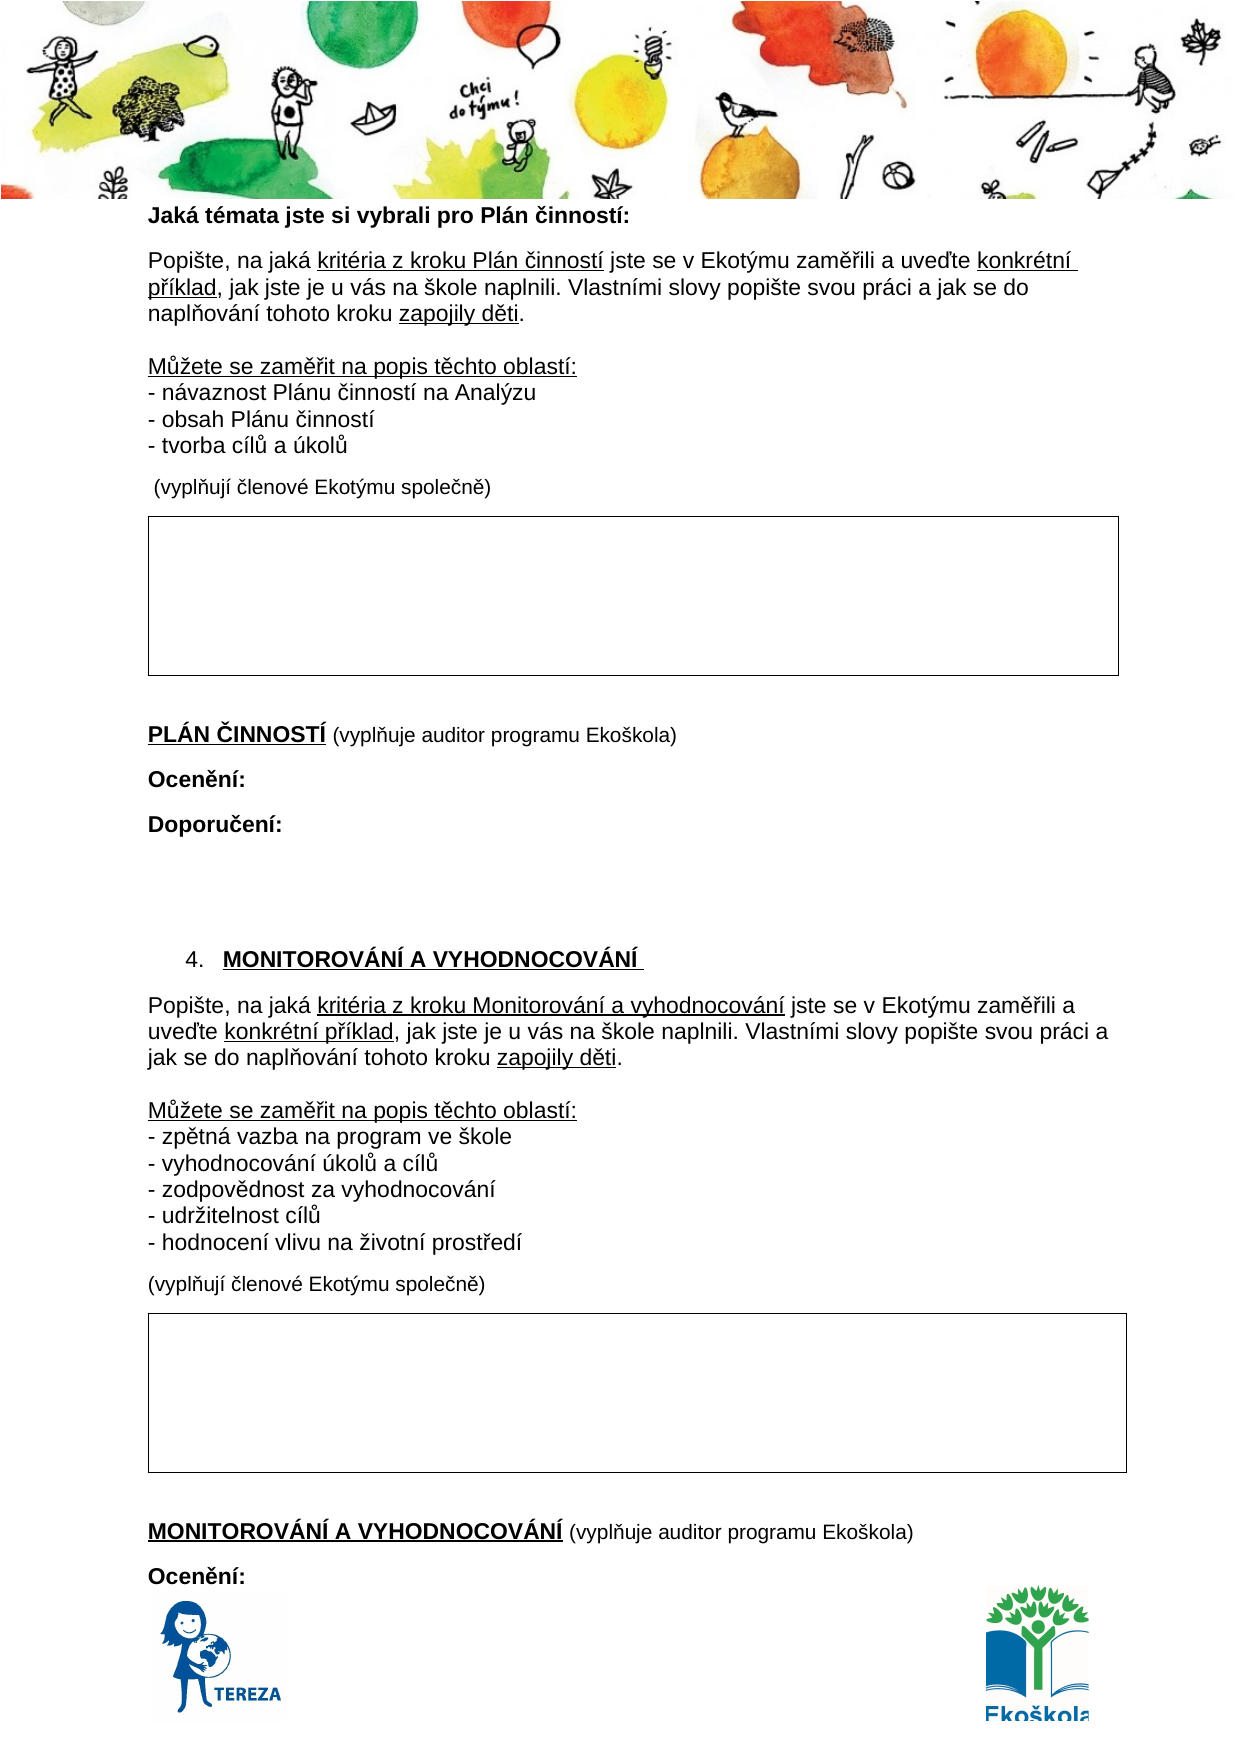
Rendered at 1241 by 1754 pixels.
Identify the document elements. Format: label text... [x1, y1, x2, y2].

text PLÁN ČINNOSTÍ (vyplňuje auditor programu Ekoškola) [148, 721, 1122, 747]
text Jaká témata jste si vybrali pro Plán činností: [148, 199, 1122, 229]
text Ocenění: [148, 766, 1122, 792]
text Popište, na jaká kritéria z kroku Plán činností jste se v Ekotýmu zaměřili a uveďte konkrétní příklad, jak jste je u vás na škole naplnili. Vlastními slovy popište svou práci a jak se do naplňování tohoto kroku zapojily děti. Můžete se zaměřit na popis těchto oblastí: - návaznost Plánu činností na Analýzu - obsah Plánu činností - tvorba cílů a úkolů [148, 247, 1122, 458]
table_header [149, 517, 1118, 675]
picture [0, 1, 1236, 199]
text Popište, na jaká kritéria z kroku Monitorování a vyhodnocování jste se v Ekotýmu zaměřili a uveďte konkrétní příklad, jak jste je u vás na škole naplnili. Vlastními slovy popište svou práci a jak se do naplňování tohoto kroku zapojily děti. Můžete se zaměřit na popis těchto oblastí: - zpětná vazba na program ve škole - vyhodnocování úkolů a cílů - zodpovědnost za vyhodnocování - udržitelnost cílů - hodnocení vlivu na životní prostředí [148, 992, 1122, 1255]
table_header [149, 1314, 1126, 1472]
picture [985, 1585, 1089, 1720]
picture [151, 1591, 286, 1723]
list MONITOROVÁNÍ A VYHODNOCOVÁNÍ [185, 946, 1122, 973]
text Doporučení: [148, 811, 1122, 837]
text Ocenění: [148, 1563, 1122, 1589]
text (vyplňují členové Ekotýmu společně) [148, 1272, 1122, 1296]
text MONITOROVÁNÍ A VYHODNOCOVÁNÍ (vyplňuje auditor programu Ekoškola) [148, 1518, 1122, 1544]
text (vyplňují členové Ekotýmu společně) [148, 475, 1122, 499]
